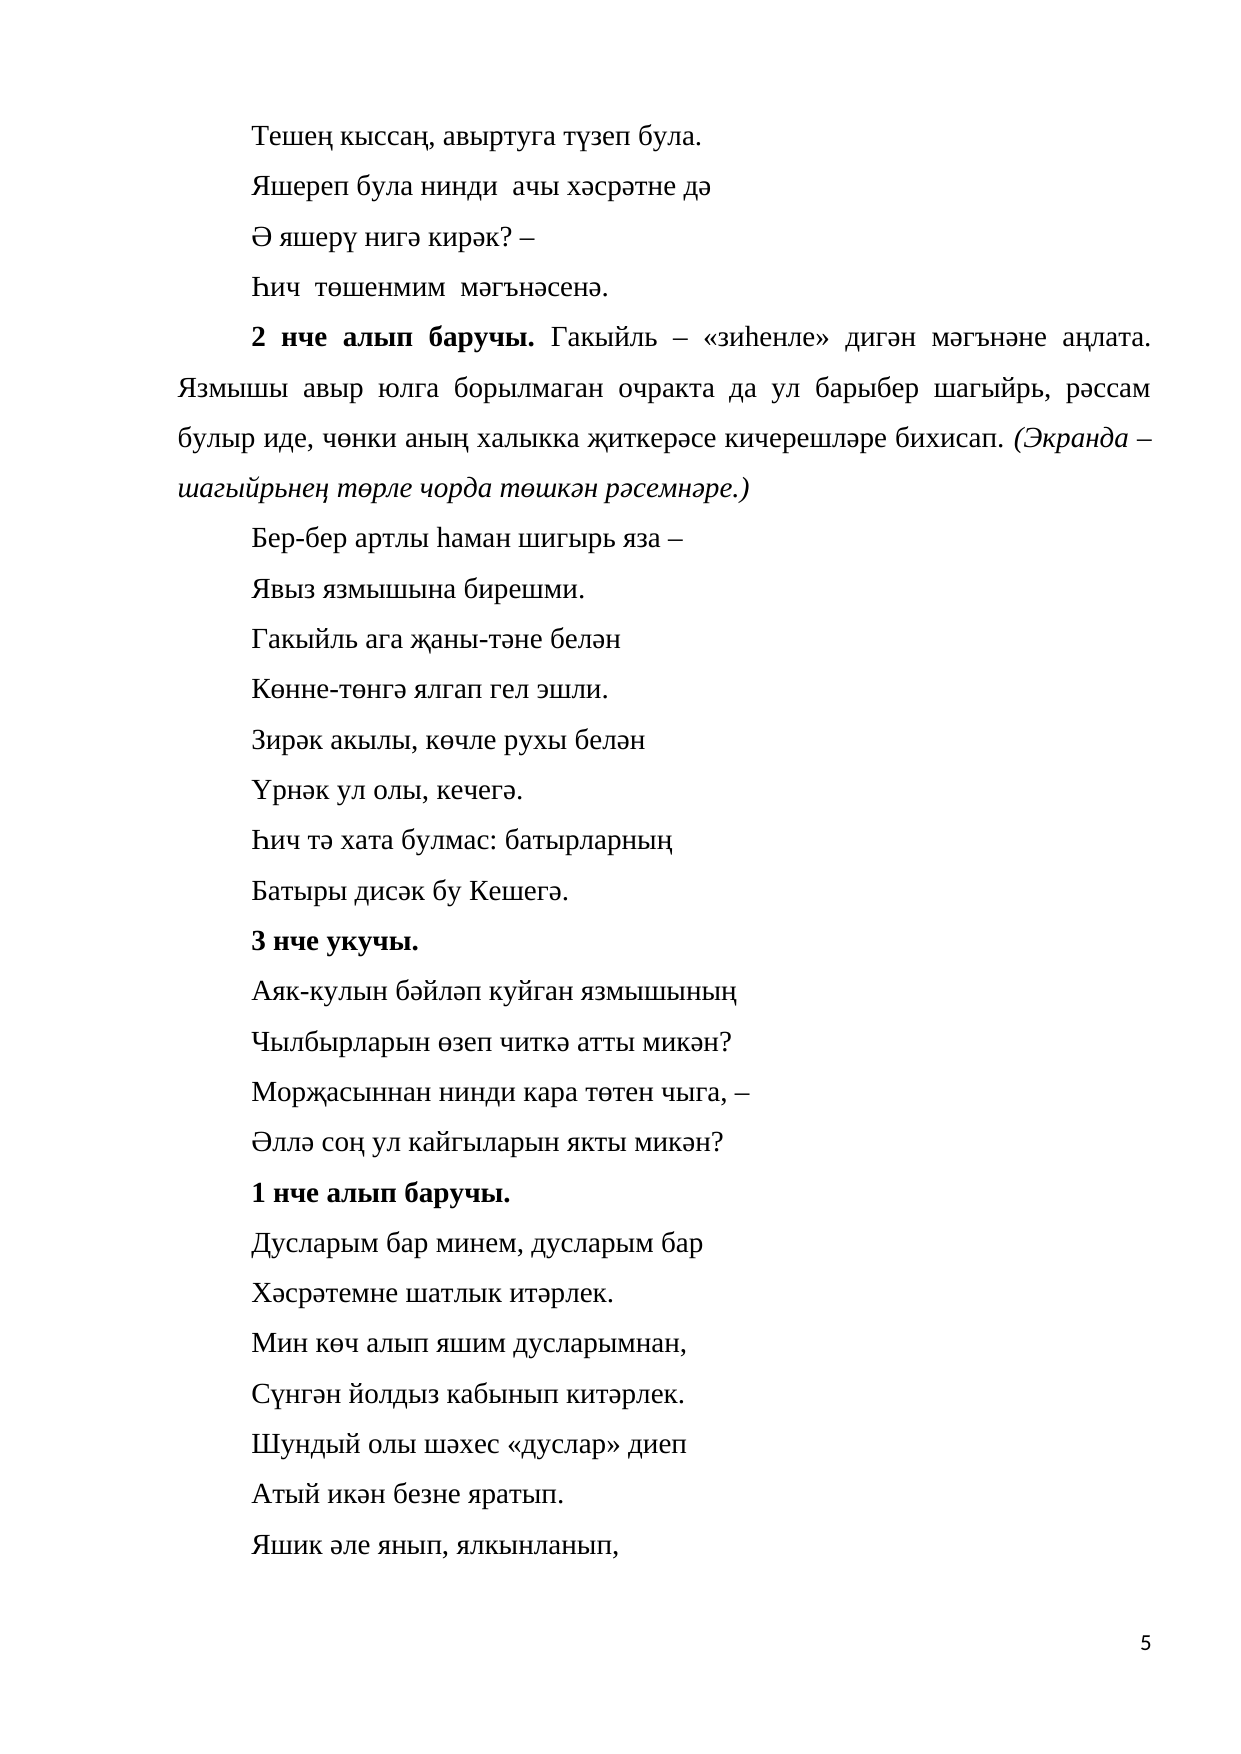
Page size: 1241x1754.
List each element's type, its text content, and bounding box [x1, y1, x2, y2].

text Чылбырларын өзеп читкә атты микән? [177, 1024, 1152, 1057]
text Яшереп була нинди ачы хәсрәтне дә [177, 168, 1152, 202]
text Тешең кыссаң, авыртуга түзеп була. [177, 118, 1152, 152]
text Батыры дисәк бу Кешегә. [177, 873, 1152, 906]
text Яшик әле янып, ялкынланып, [177, 1527, 1152, 1560]
text Гакыйль ага җаны-тәне белән [177, 621, 1152, 655]
text Явыз язмышына бирешми. [177, 571, 1152, 604]
text Һич тә хата булмас: батырларның [177, 822, 1152, 856]
text Шундый олы шәхес «дуслар» диеп [177, 1426, 1152, 1460]
text Үрнәк ул олы, кечегә. [177, 772, 1152, 806]
text Һич төшенмим мәгънәсенә. [177, 269, 1152, 303]
text 1 нче алып баручы. [177, 1175, 1152, 1208]
text Әллә соң ул кайгыларын якты микән? [177, 1124, 1152, 1158]
text Дусларым бар минем, дусларым бар [177, 1225, 1152, 1258]
text Атый икән безне яратып. [177, 1477, 1152, 1510]
text Зирәк акылы, көчле рухы белән [177, 722, 1152, 755]
text 2 нче алып баручы. Гакыйль – «зиһенле» дигән мәгънәне аңлата. Язмышы авыр юлга борылмаган очракта да ул барыбер шагыйрь, рәссам булыр иде, чөнки аның халыкка җиткерәсе кичерешләре бихисап. (Экранда –шагыйрьнең төрле чорда төшкән рәсемнәре.) [177, 319, 1152, 504]
text Сүнгән йолдыз кабынып китәрлек. [177, 1376, 1152, 1409]
text Морҗасыннан нинди кара төтен чыга, – [177, 1074, 1152, 1108]
text Бер-бер артлы һаман шигырь яза – [177, 521, 1152, 554]
text Хәсрәтемне шатлык итәрлек. [177, 1275, 1152, 1309]
text Ә яшерү нигә кирәк? – [177, 219, 1152, 252]
text Көнне-төнгә ялгап гел эшли. [177, 672, 1152, 705]
text Мин көч алып яшим дусларымнан, [177, 1326, 1152, 1359]
text Аяк-кулын бәйләп куйган язмышының [177, 973, 1152, 1007]
text 3 нче укучы. [177, 923, 1152, 957]
